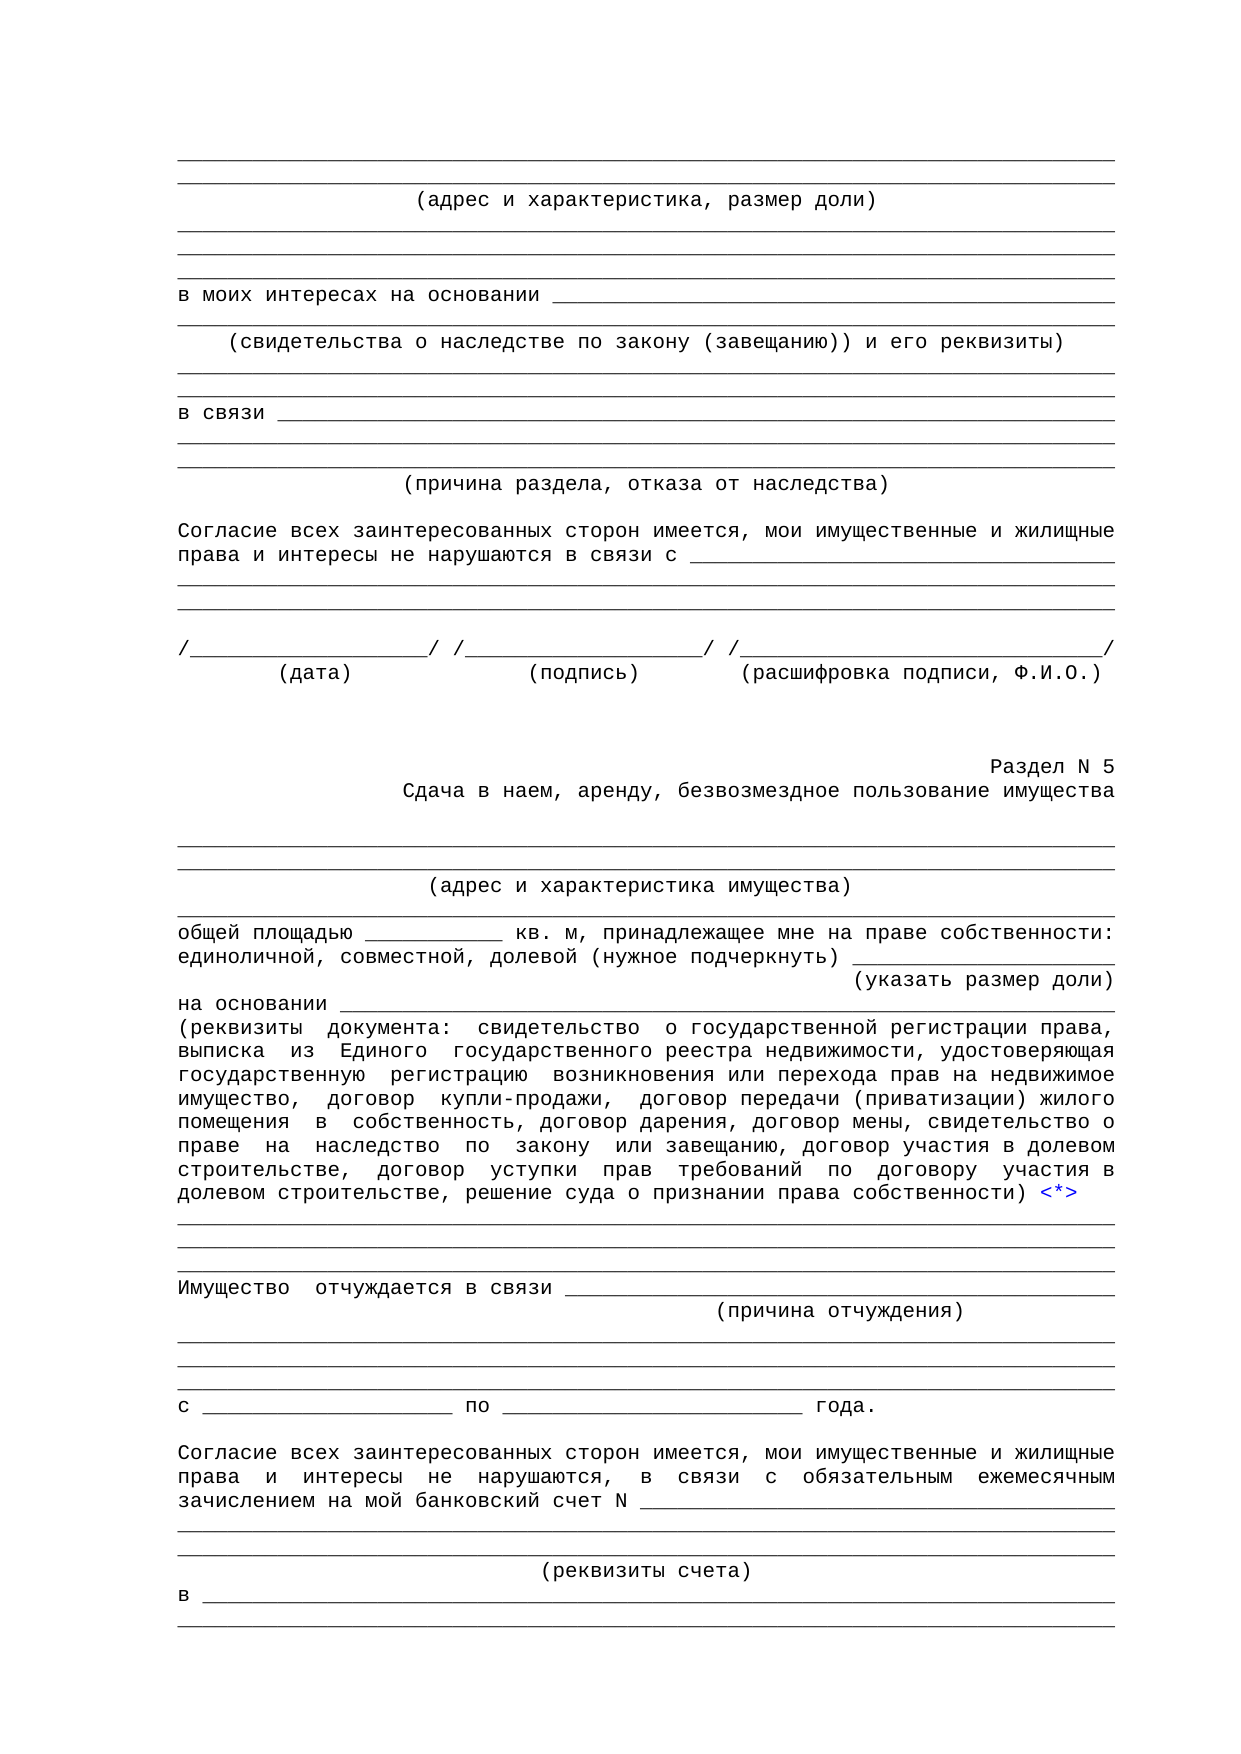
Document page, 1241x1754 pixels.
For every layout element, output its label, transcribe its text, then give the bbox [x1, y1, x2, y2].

text ___________________________________________________________________________ [177, 1253, 1152, 1277]
text в связи ___________________________________________________________________ [177, 402, 1152, 426]
text выписка из Единого государственного реестра недвижимости, удостоверяющая [177, 1040, 1152, 1064]
text ___________________________________________________________________________ [177, 165, 1152, 189]
text ___________________________________________________________________________ [177, 851, 1152, 875]
text ___________________________________________________________________________ [177, 260, 1152, 284]
text ___________________________________________________________________________ [177, 1206, 1152, 1229]
text на основании ______________________________________________________________ [177, 993, 1152, 1017]
text ___________________________________________________________________________ [177, 449, 1152, 473]
text в _________________________________________________________________________ [177, 1584, 1152, 1608]
text (указать размер доли) [177, 969, 1152, 993]
text (реквизиты документа: свидетельство о государственной регистрации права, [177, 1017, 1152, 1040]
text с ____________________ по ________________________ года. [177, 1395, 1152, 1419]
text ___________________________________________________________________________ [177, 354, 1152, 378]
text (причина отчуждения) [177, 1300, 1152, 1324]
text ___________________________________________________________________________ [177, 142, 1152, 165]
text (адрес и характеристика, размер доли) [177, 189, 1152, 213]
text ___________________________________________________________________________ [177, 236, 1152, 260]
text (причина раздела, отказа от наследства) [177, 473, 1152, 496]
text ___________________________________________________________________________ [177, 898, 1152, 922]
text праве на наследство по закону или завещанию, договор участия в долевом [177, 1135, 1152, 1158]
text Согласие всех заинтересованных сторон имеется, мои имущественные и жилищные [177, 520, 1152, 544]
text (свидетельства о наследстве по закону (завещанию)) и его реквизиты) [177, 331, 1152, 354]
text Согласие всех заинтересованных сторон имеется, мои имущественные и жилищные [177, 1442, 1152, 1466]
text ___________________________________________________________________________ [177, 1537, 1152, 1561]
text ___________________________________________________________________________ [177, 827, 1152, 851]
text помещения в собственность, договор дарения, договор мены, свидетельство о [177, 1111, 1152, 1135]
text ___________________________________________________________________________ [177, 426, 1152, 449]
text ___________________________________________________________________________ [177, 378, 1152, 402]
text в моих интересах на основании _____________________________________________ [177, 284, 1152, 307]
text ___________________________________________________________________________ [177, 1513, 1152, 1537]
text права и интересы не нарушаются, в связи с обязательным ежемесячным [177, 1466, 1152, 1489]
text ___________________________________________________________________________ [177, 307, 1152, 331]
text общей площадью ___________ кв. м, принадлежащее мне на праве собственности: [177, 922, 1152, 946]
text долевом строительстве, решение суда о признании права собственности) <*> [177, 1182, 1152, 1206]
text ___________________________________________________________________________ [177, 1371, 1152, 1395]
text права и интересы не нарушаются в связи с __________________________________ [177, 544, 1152, 567]
text ___________________________________________________________________________ [177, 1608, 1152, 1631]
text /___________________/ /___________________/ /_____________________________/ [177, 638, 1152, 662]
text ___________________________________________________________________________ [177, 213, 1152, 236]
text ___________________________________________________________________________ [177, 1229, 1152, 1253]
text Раздел N 5 [177, 757, 1152, 780]
text (реквизиты счета) [177, 1561, 1152, 1584]
text (адрес и характеристика имущества) [177, 875, 1152, 898]
text единоличной, совместной, долевой (нужное подчеркнуть) _____________________ [177, 946, 1152, 969]
text Имущество отчуждается в связи ____________________________________________ [177, 1277, 1152, 1300]
text ___________________________________________________________________________ [177, 591, 1152, 615]
text ___________________________________________________________________________ [177, 567, 1152, 591]
text ___________________________________________________________________________ [177, 1348, 1152, 1371]
text строительстве, договор уступки прав требований по договору участия в [177, 1158, 1152, 1182]
text Сдача в наем, аренду, безвозмездное пользование имущества [177, 780, 1152, 804]
text (дата) (подпись) (расшифровка подписи, Ф.И.О.) [177, 662, 1152, 686]
text ___________________________________________________________________________ [177, 1324, 1152, 1348]
text имущество, договор купли-продажи, договор передачи (приватизации) жилого [177, 1088, 1152, 1111]
text государственную регистрацию возникновения или перехода прав на недвижимое [177, 1064, 1152, 1088]
text зачислением на мой банковский счет N ______________________________________ [177, 1489, 1152, 1513]
